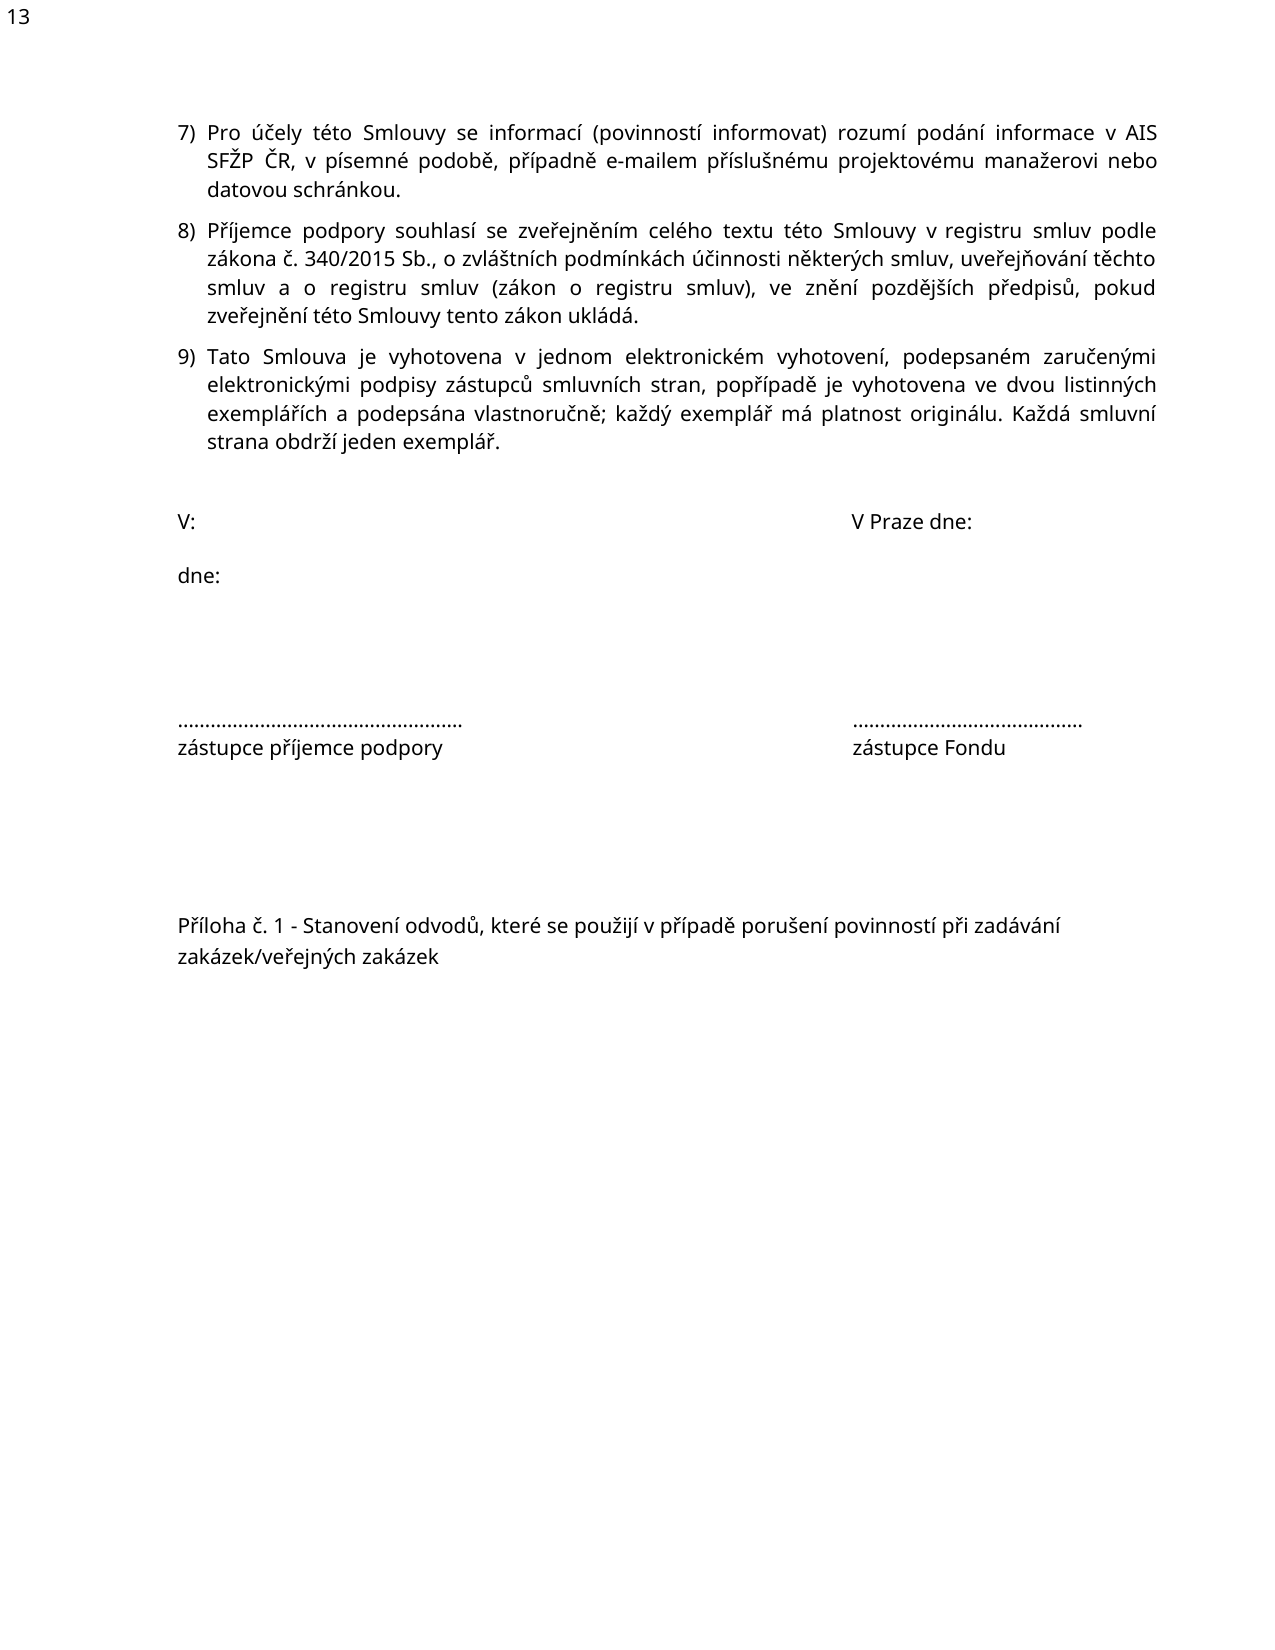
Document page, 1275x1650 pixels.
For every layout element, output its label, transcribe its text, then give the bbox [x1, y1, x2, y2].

text ……………………………………………. …………………………………… [177, 705, 1171, 733]
text V: V Praze dne: [177, 507, 1171, 536]
list Příjemce podpory souhlasí se zveřejněním celého textu této Smlouvy v registru smluv podle zákona č. 340/2015 Sb., o zvláštních podmínkách účinnosti některých smluv, uveřejňování těchto smluv a o registru smluv (zákon o registru smluv), ve znění pozdějších předpisů, pokud zveřejnění této Smlouvy tento zákon ukládá. [177, 216, 1157, 330]
list Tato Smlouva je vyhotovena v jednom elektronickém vyhotovení, podepsaném zaručenými elektronickými podpisy zástupců smluvních stran, popřípadě je vyhotovena ve dvou listinných exemplářích a podepsána vlastnoručně; každý exemplář má platnost originálu. Každá smluvní strana obdrží jeden exemplář. [177, 342, 1157, 456]
text zástupce příjemce podpory zástupce Fondu [177, 733, 1171, 762]
list Pro účely této Smlouvy se informací (povinností informovat) rozumí podání informace v AIS SFŽP ČR, v písemné podobě, případně e-mailem příslušnému projektovému manažerovi nebo datovou schránkou. [177, 118, 1157, 203]
text dne: [177, 561, 1171, 590]
text Příloha č. 1 - Stanovení odvodů, které se použijí v případě porušení povinností při zadávání zakázek/veřejných zakázek [177, 911, 1171, 971]
